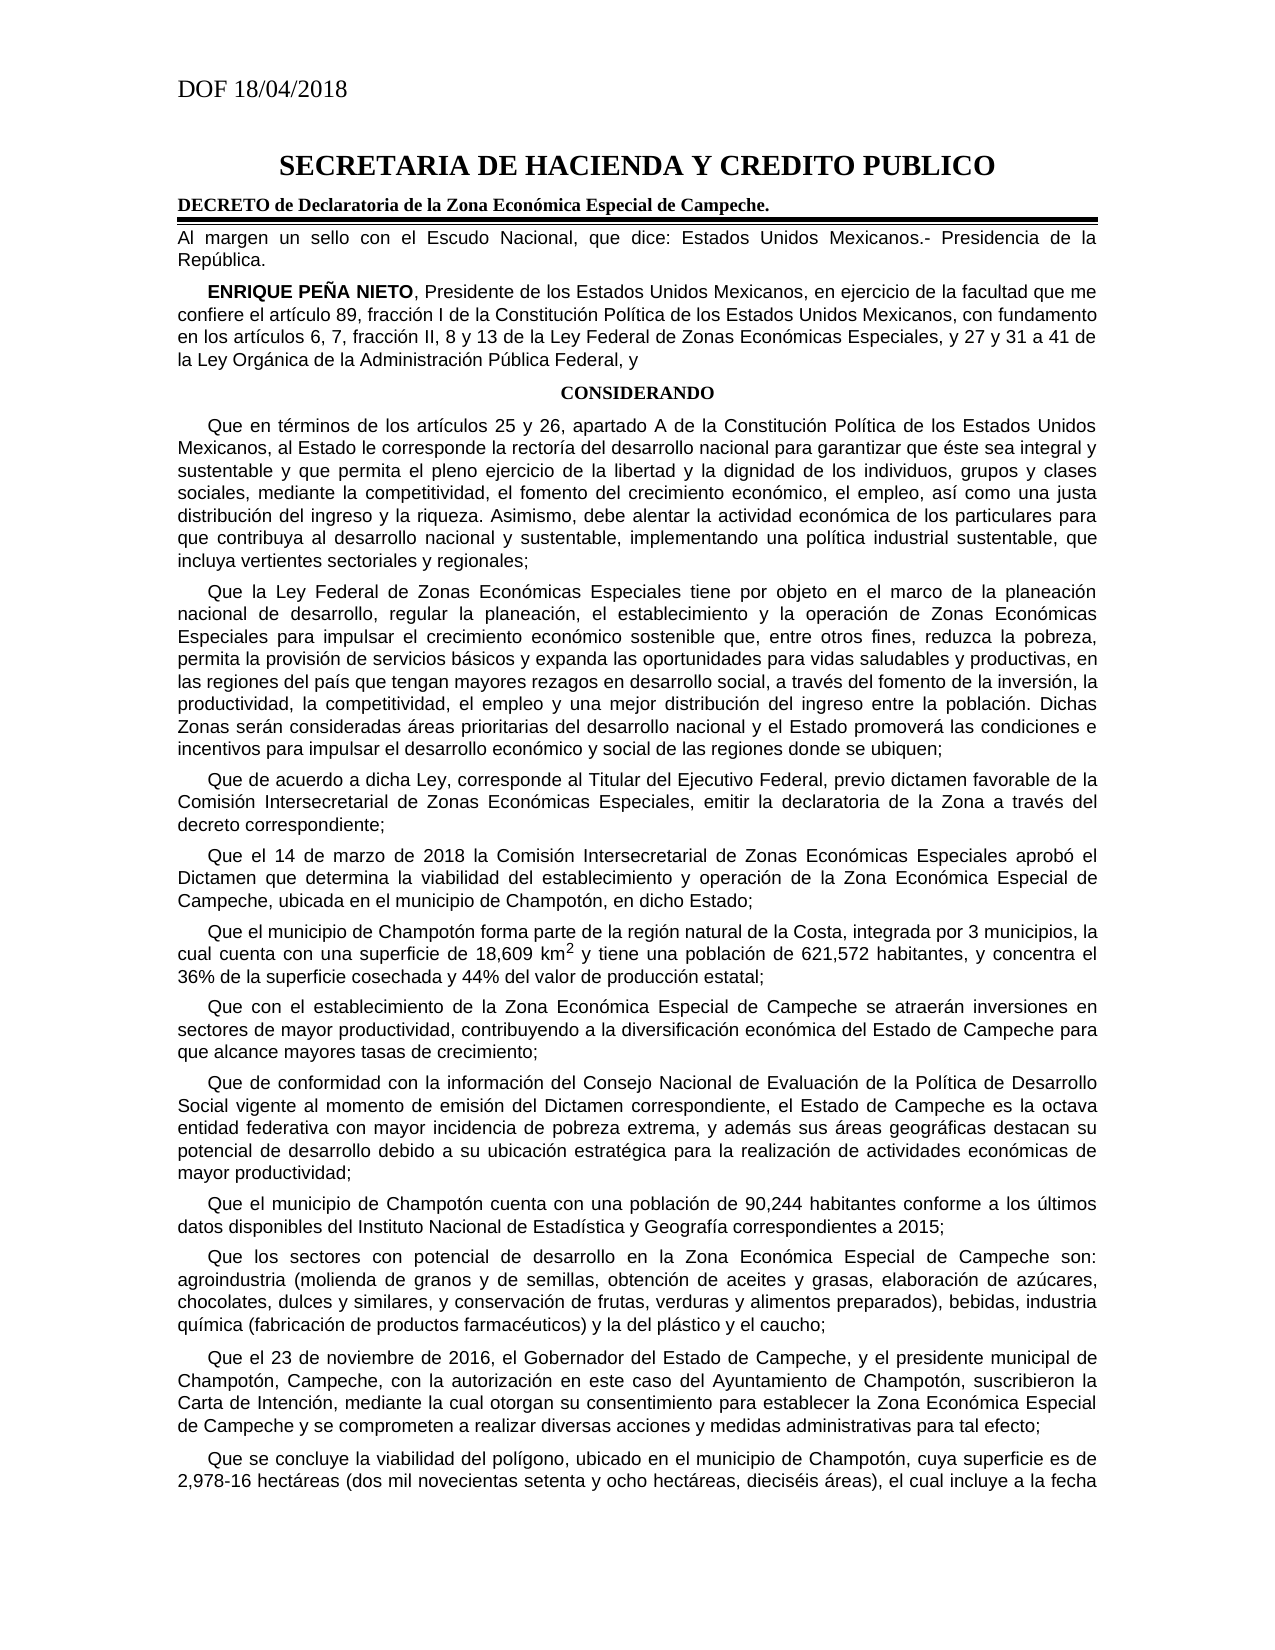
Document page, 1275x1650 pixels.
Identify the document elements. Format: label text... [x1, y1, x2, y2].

text Que los sectores con potencial de desarrollo en la Zona Económica Especial de Campeche son: agroindustria (molienda de granos y de semillas, obtención de aceites y grasas, elaboración de azúcares, chocolates, dulces y similares, y conservación de frutas, verduras y alimentos preparados), bebidas, industria química (fabricación de productos farmacéuticos) y la del plástico y el caucho; [177, 1246, 1098, 1336]
text Que el 14 de marzo de 2018 la Comisión Intersecretarial de Zonas Económicas Especiales aprobó el Dictamen que determina la viabilidad del establecimiento y operación de la Zona Económica Especial de Campeche, ubicada en el municipio de Champotón, en dicho Estado; [177, 844, 1098, 912]
text Que el municipio de Champotón forma parte de la región natural de la Costa, integrada por 3 municipios, la cual cuenta con una superficie de 18,609 km2 y tiene una población de 621,572 habitantes, y concentra el 36% de la superficie cosechada y 44% del valor de producción estatal; [177, 920, 1098, 988]
text Al margen un sello con el Escudo Nacional, que dice: Estados Unidos Mexicanos.- Presidencia de la República. [177, 225, 1098, 270]
text Que el 23 de noviembre de 2016, el Gobernador del Estado de Campeche, y el presidente municipal de Champotón, Campeche, con la autorización en este caso del Ayuntamiento de Champotón, suscribieron la Carta de Intención, mediante la cual otorgan su consentimiento para establecer la Zona Económica Especial de Campeche y se comprometen a realizar diversas acciones y medidas administrativas para tal efecto; [177, 1347, 1098, 1437]
text SECRETARIA DE HACIENDA Y CREDITO PUBLICO [177, 148, 1098, 181]
text CONSIDERANDO [177, 381, 1098, 404]
text Que la Ley Federal de Zonas Económicas Especiales tiene por objeto en el marco de la planeación nacional de desarrollo, regular la planeación, el establecimiento y la operación de Zonas Económicas Especiales para impulsar el crecimiento económico sostenible que, entre otros fines, reduzca la pobreza, permita la provisión de servicios básicos y expanda las oportunidades para vidas saludables y productivas, en las regiones del país que tengan mayores rezagos en desarrollo social, a través del fomento de la inversión, la productividad, la competitividad, el empleo y una mejor distribución del ingreso entre la población. Dichas Zonas serán consideradas áreas prioritarias del desarrollo nacional y el Estado promoverá las condiciones e incentivos para impulsar el desarrollo económico y social de las regiones donde se ubiquen; [177, 580, 1098, 760]
text Que con el establecimiento de la Zona Económica Especial de Campeche se atraerán inversiones en sectores de mayor productividad, contribuyendo a la diversificación económica del Estado de Campeche para que alcance mayores tasas de crecimiento; [177, 996, 1098, 1063]
text Que de conformidad con la información del Consejo Nacional de Evaluación de la Política de Desarrollo Social vigente al momento de emisión del Dictamen correspondiente, el Estado de Campeche es la octava entidad federativa con mayor incidencia de pobreza extrema, y además sus áreas geográficas destacan su potencial de desarrollo debido a su ubicación estratégica para la realización de actividades económicas de mayor productividad; [177, 1072, 1098, 1184]
text Que en términos de los artículos 25 y 26, apartado A de la Constitución Política de los Estados Unidos Mexicanos, al Estado le corresponde la rectoría del desarrollo nacional para garantizar que éste sea integral y sustentable y que permita el pleno ejercicio de la libertad y la dignidad de los individuos, grupos y clases sociales, mediante la competitividad, el fomento del crecimiento económico, el empleo, así como una justa distribución del ingreso y la riqueza. Asimismo, debe alentar la actividad económica de los particulares para que contribuya al desarrollo nacional y sustentable, implementando una política industrial sustentable, que incluya vertientes sectoriales y regionales; [177, 414, 1098, 572]
text Que el municipio de Champotón cuenta con una población de 90,244 habitantes conforme a los últimos datos disponibles del Instituto Nacional de Estadística y Geografía correspondientes a 2015; [177, 1193, 1098, 1238]
text ENRIQUE PEÑA NIETO, Presidente de los Estados Unidos Mexicanos, en ejercicio de la facultad que me confiere el artículo 89, fracción I de la Constitución Política de los Estados Unidos Mexicanos, con fundamento en los artículos 6, 7, fracción II, 8 y 13 de la Ley Federal de Zonas Económicas Especiales, y 27 y 31 a 41 de la Ley Orgánica de la Administración Pública Federal, y [177, 281, 1098, 371]
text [177, 1447, 1098, 1492]
text DECRETO de Declaratoria de la Zona Económica Especial de Campeche. [177, 194, 1098, 217]
text Que de acuerdo a dicha Ley, corresponde al Titular del Ejecutivo Federal, previo dictamen favorable de la Comisión Intersecretarial de Zonas Económicas Especiales, emitir la declaratoria de la Zona a través del decreto correspondiente; [177, 768, 1098, 836]
